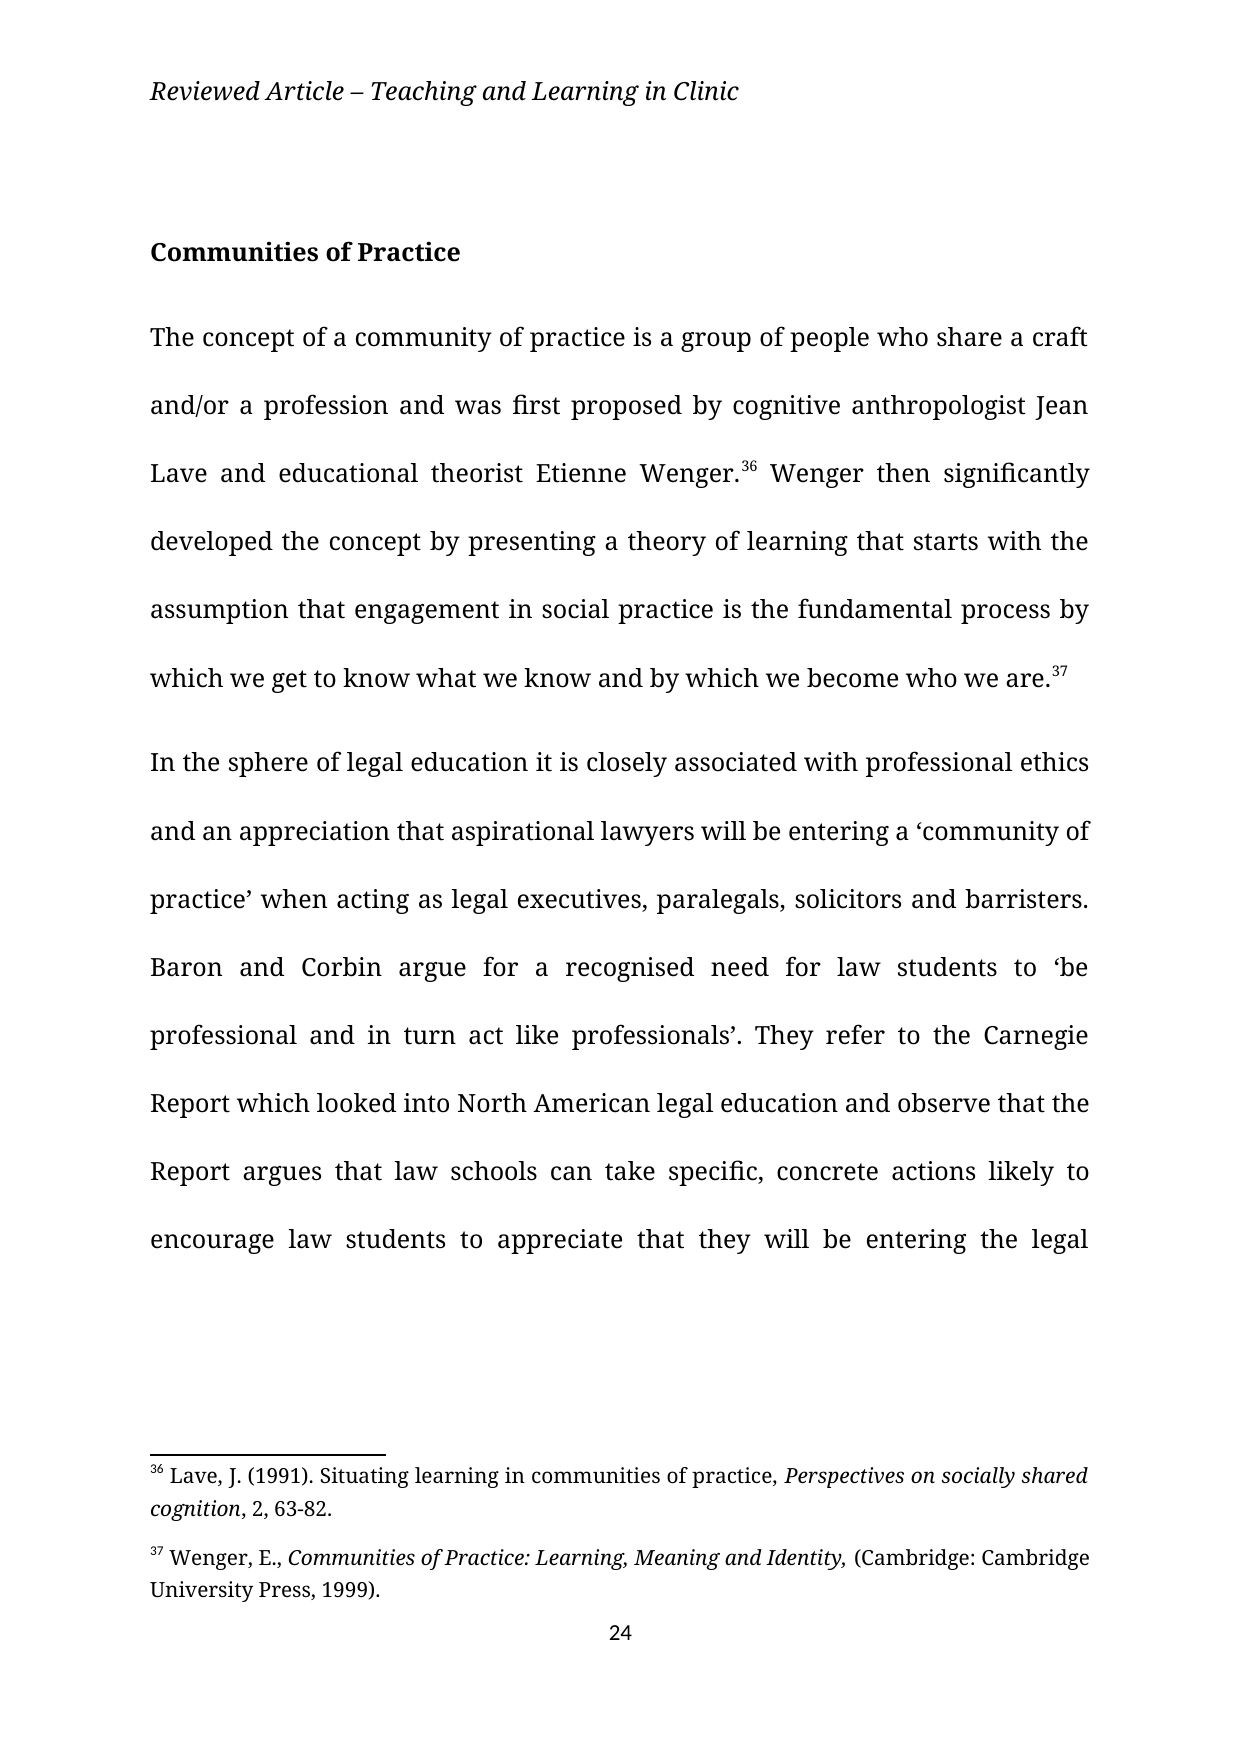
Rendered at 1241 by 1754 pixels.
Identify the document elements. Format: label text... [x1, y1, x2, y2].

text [150, 745, 1090, 1256]
text Communities of Practice [150, 235, 1090, 269]
text The concept of a community of practice is a group of people who share a craft and/or a profession and was first proposed by cognitive anthropologist Jean Lave and educational theorist Etienne Wenger. Wenger then significantly developed the concept by presenting a theory of learning that starts with the assumption that engagement in social practice is the fundamental process by which we get to know what we know and by which we become who we are. [150, 319, 1090, 694]
